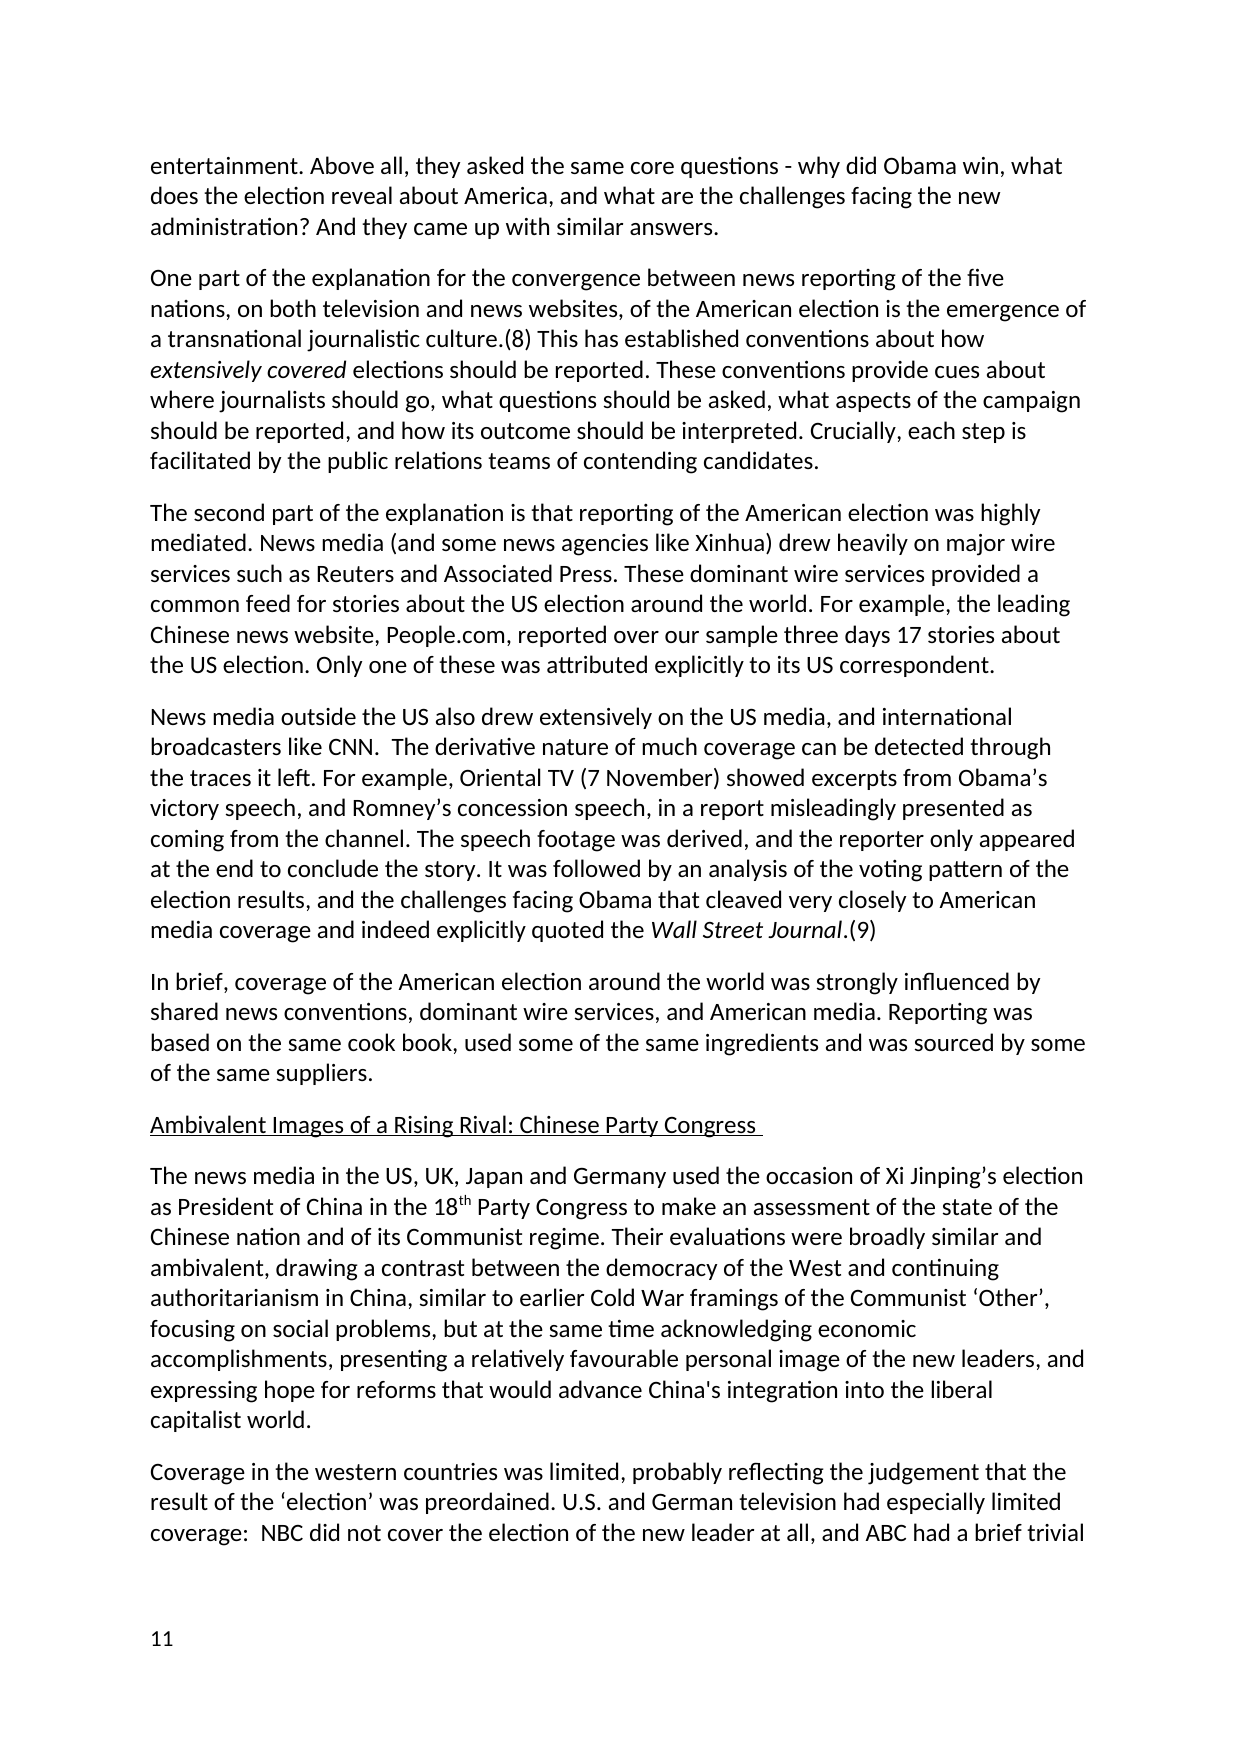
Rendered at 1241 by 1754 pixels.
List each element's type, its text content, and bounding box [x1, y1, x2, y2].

text The second part of the explanation is that reporting of the American election was highly mediated. News media (and some news agencies like Xinhua) drew heavily on major wire services such as Reuters and Associated Press. These dominant wire services provided a common feed for stories about the US election around the world. For example, the leading Chinese news website, People.com, reported over our sample three days 17 stories about the US election. Only one of these was attributed explicitly to its US correspondent. [150, 497, 1090, 680]
text The news media in the US, UK, Japan and Germany used the occasion of Xi Jinping’s election as President of China in the 18th Party Congress to make an assessment of the state of the Chinese nation and of its Communist regime. Their evaluations were broadly similar and ambivalent, drawing a contrast between the democracy of the West and continuing authoritarianism in China, similar to earlier Cold War framings of the Communist ‘Other’, focusing on social problems, but at the same time acknowledging economic accomplishments, presenting a relatively favourable personal image of the new leaders, and expressing hope for reforms that would advance China's integration into the liberal capitalist world. [150, 1160, 1090, 1435]
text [150, 1456, 1090, 1547]
text Ambivalent Images of a Rising Rival: Chinese Party Congress [150, 1109, 1090, 1139]
text In brief, coverage of the American election around the world was strongly influenced by shared news conventions, dominant wire services, and American media. Reporting was based on the same cook book, used some of the same ingredients and was sourced by some of the same suppliers. [150, 966, 1090, 1088]
text News media outside the US also drew extensively on the US media, and international broadcasters like CNN. The derivative nature of much coverage can be detected through the traces it left. For example, Oriental TV (7 November) showed excerpts from Obama’s victory speech, and Romney’s concession speech, in a report misleadingly presented as coming from the channel. The speech footage was derived, and the reporter only appeared at the end to conclude the story. It was followed by an analysis of the voting pattern of the election results, and the challenges facing Obama that cleaved very closely to American media coverage and indeed explicitly quoted the Wall Street Journal.(9) [150, 701, 1090, 945]
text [150, 150, 1090, 242]
text One part of the explanation for the convergence between news reporting of the five nations, on both television and news websites, of the American election is the emergence of a transnational journalistic culture.(8) This has established conventions about how extensively covered elections should be reported. These conventions provide cues about where journalists should go, what questions should be asked, what aspects of the campaign should be reported, and how its outcome should be interpreted. Crucially, each step is facilitated by the public relations teams of contending candidates. [150, 262, 1090, 476]
